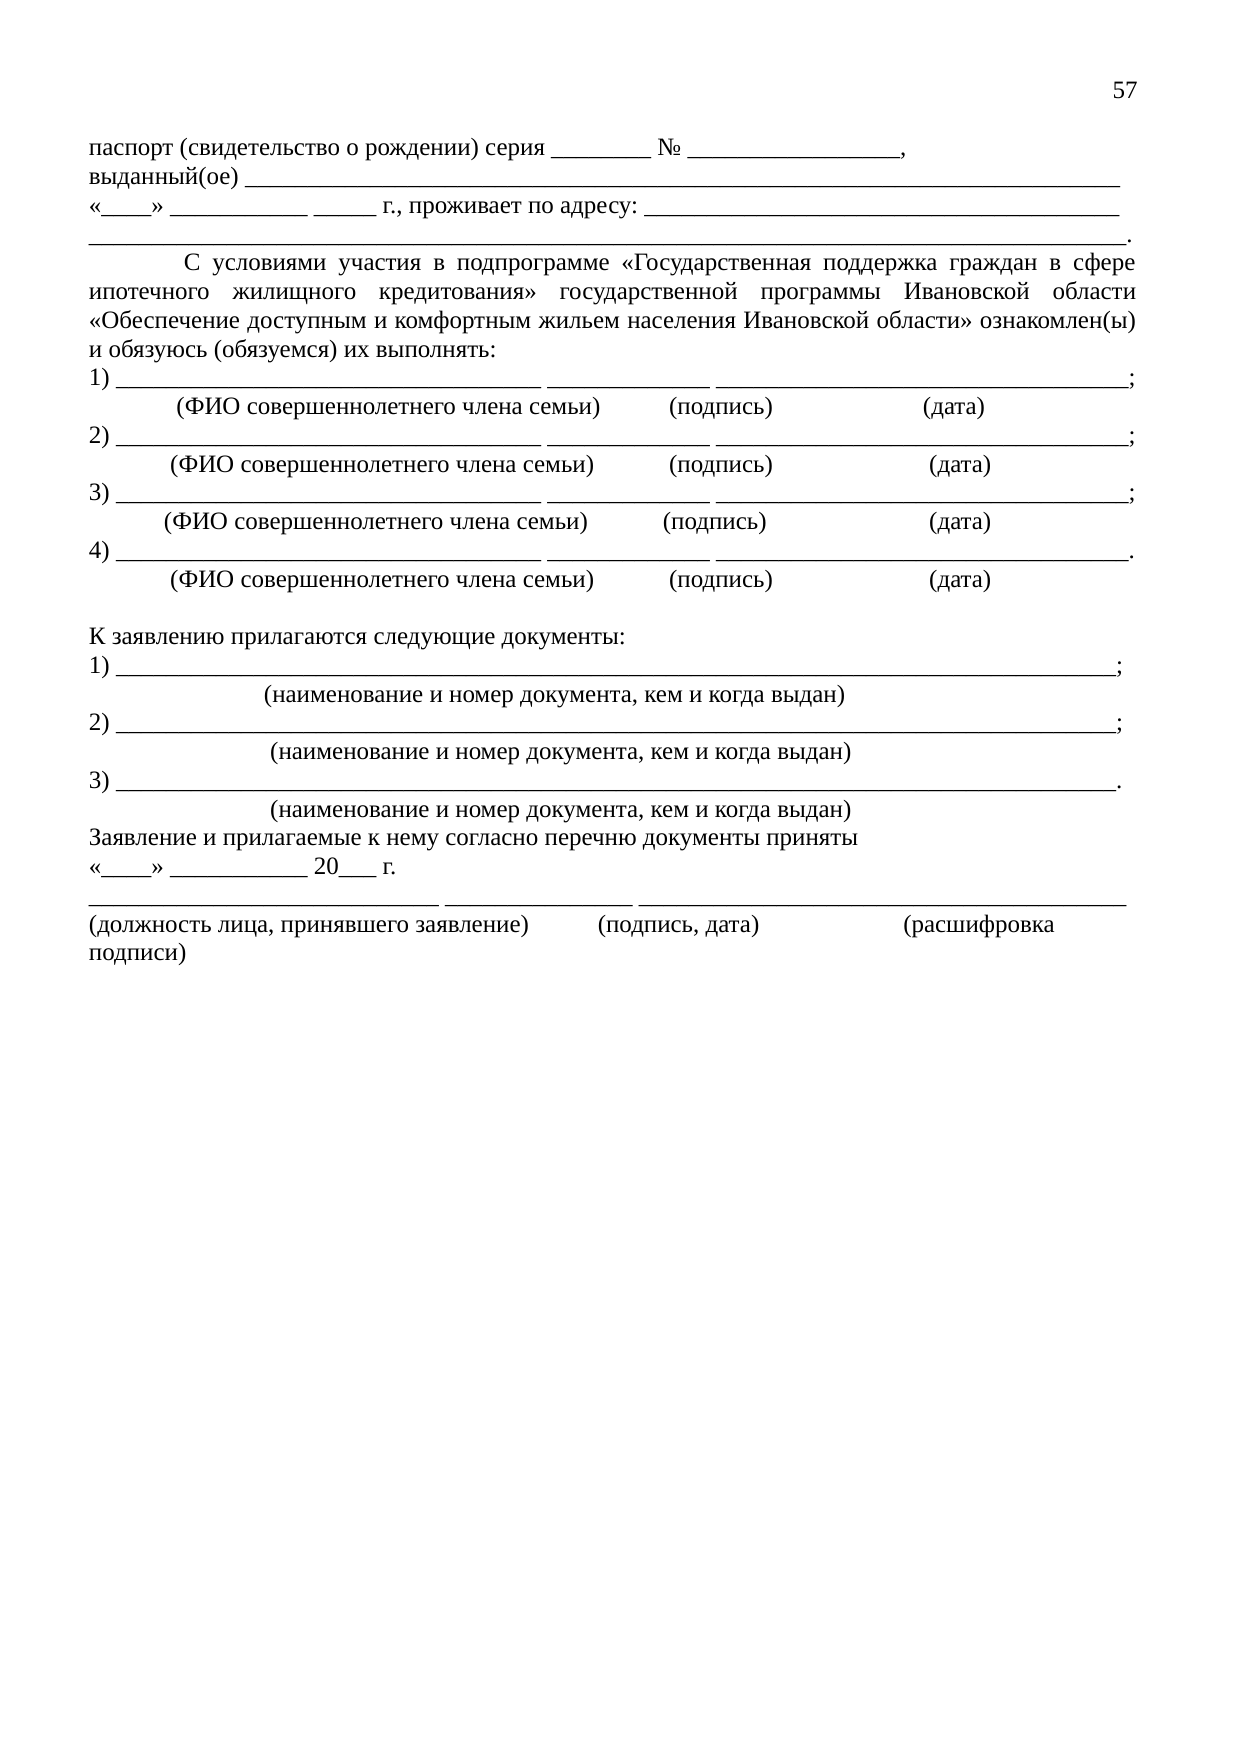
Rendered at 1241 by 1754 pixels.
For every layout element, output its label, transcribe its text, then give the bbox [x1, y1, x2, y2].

text (ФИО совершеннолетнего члена семьи) (подпись) (дата) [89, 449, 1137, 477]
text «____» ___________ 20___ г. [89, 851, 1137, 880]
text (должность лица, принявшего заявление) (подпись, дата) (расшифровка подписи) [89, 909, 1137, 966]
text С условиями участия в подпрограмме «Государственная поддержка граждан в сфере ипотечного жилищного кредитования» государственной программы Ивановской области «Обеспечение доступным и комфортным жильем населения Ивановской области» ознакомлен(ы) и обязуюсь (обязуемся) их выполнять: [89, 247, 1137, 362]
text 4) __________________________________ _____________ _________________________________. [89, 535, 1137, 564]
text Заявление и прилагаемые к нему согласно перечню документы приняты [89, 822, 1137, 851]
text ____________________________ _______________ _______________________________________ [89, 880, 1137, 909]
text (ФИО совершеннолетнего члена семьи) (подпись) (дата) [89, 506, 1137, 535]
text паспорт (свидетельство о рождении) серия ________ № _________________, [89, 132, 1137, 161]
text 2) __________________________________ _____________ _________________________________; [89, 420, 1137, 449]
text (наименование и номер документа, кем и когда выдан) [89, 679, 1137, 707]
text «____» ___________ _____ г., проживает по адресу: ______________________________________ [89, 190, 1137, 219]
text 1) __________________________________ _____________ _________________________________; [89, 362, 1137, 391]
text 2) ________________________________________________________________________________; [89, 707, 1137, 736]
text (ФИО совершеннолетнего члена семьи) (подпись) (дата) [89, 391, 1137, 420]
text выданный(ое) ______________________________________________________________________ [89, 161, 1137, 190]
text (наименование и номер документа, кем и когда выдан) [89, 736, 1137, 765]
text 3) ________________________________________________________________________________. [89, 765, 1137, 794]
text (наименование и номер документа, кем и когда выдан) [89, 794, 1137, 822]
text К заявлению прилагаются следующие документы: [89, 621, 1137, 650]
text 3) __________________________________ _____________ _________________________________; [89, 477, 1137, 506]
text (ФИО совершеннолетнего члена семьи) (подпись) (дата) [89, 564, 1137, 592]
text ___________________________________________________________________________________. [89, 219, 1137, 247]
text 1) ________________________________________________________________________________; [89, 650, 1137, 679]
